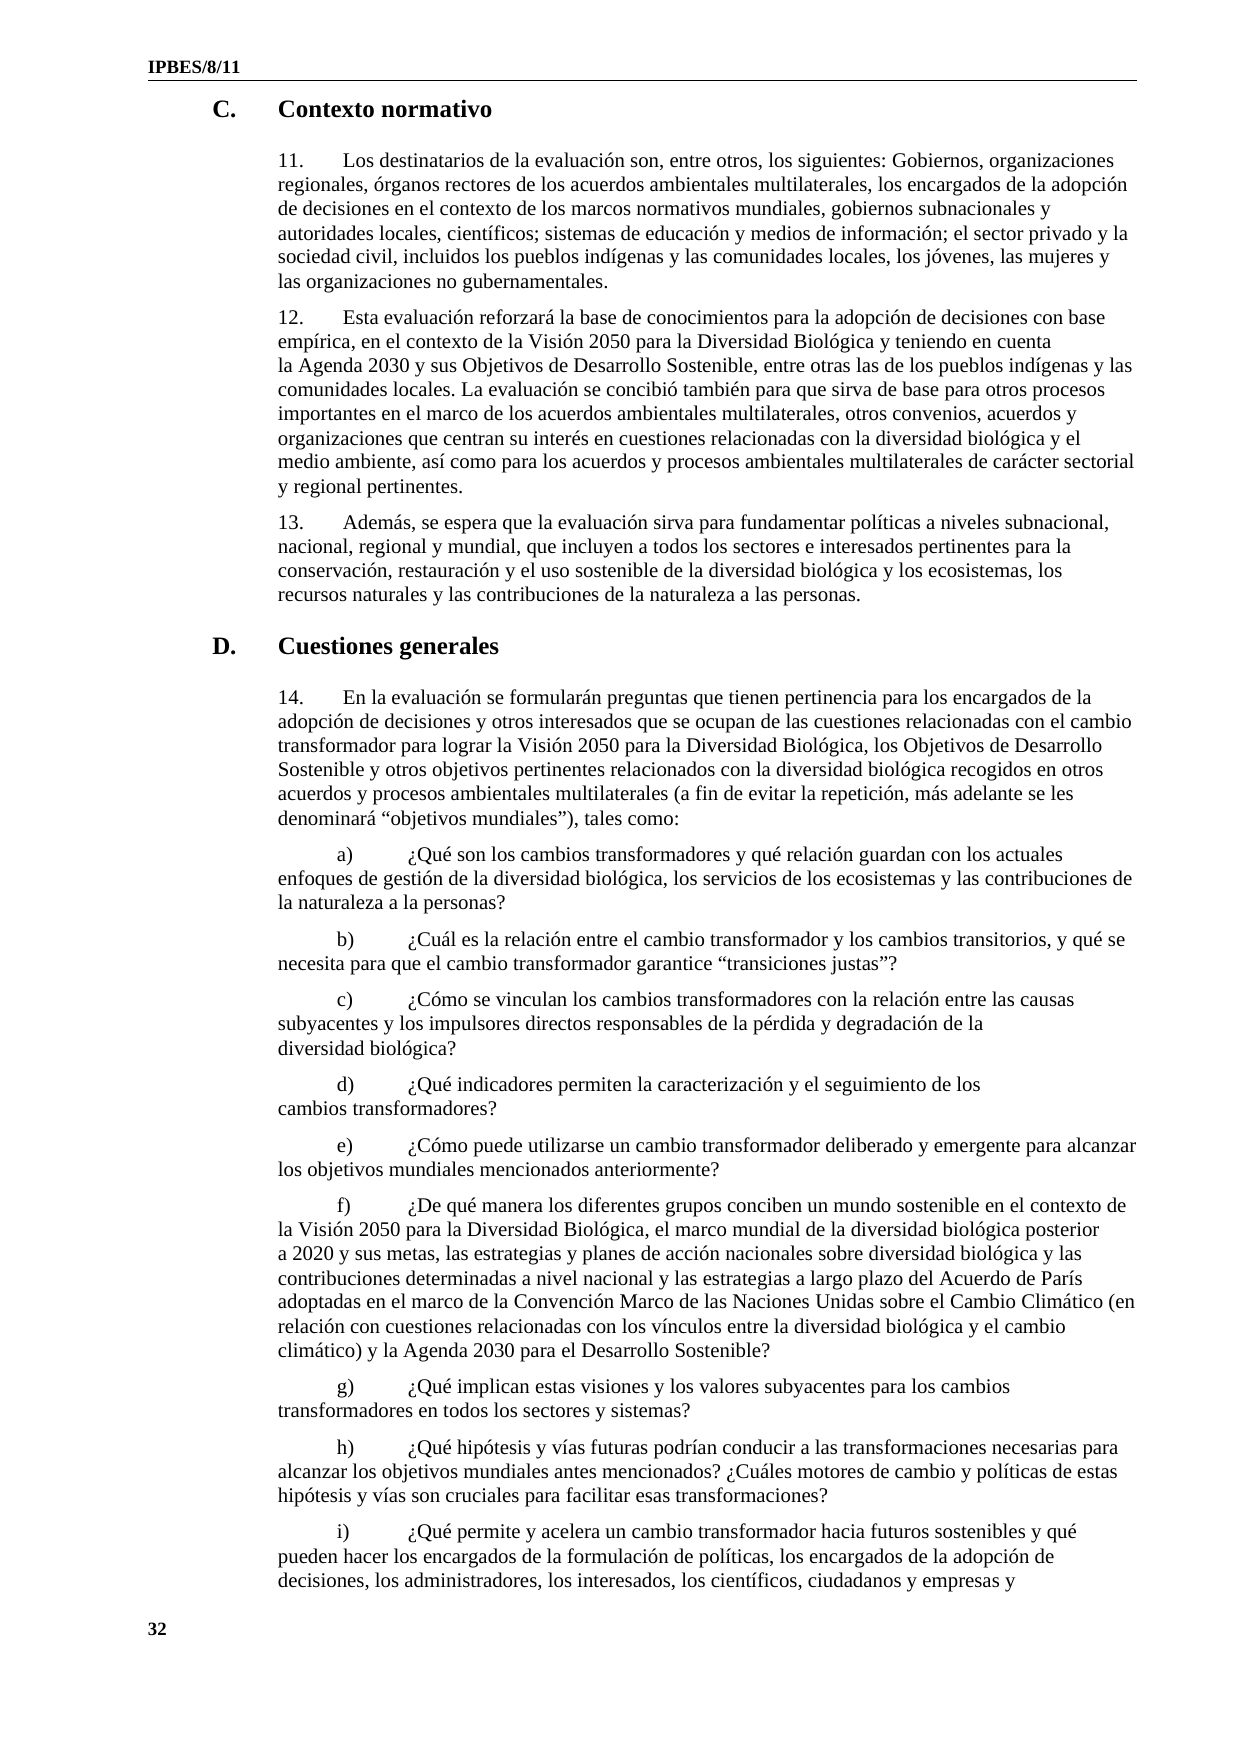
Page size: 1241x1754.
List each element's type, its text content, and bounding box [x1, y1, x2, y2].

text D. Cuestiones generales [148, 631, 1107, 660]
list Esta evaluación reforzará la base de conocimientos para la adopción de decisiones con base empírica, en el contexto de la Visión 2050 para la Diversidad Biológica y teniendo en cuenta la Agenda 2030 y sus Objetivos de Desarrollo Sostenible, entre otras las de los pueblos indígenas y las comunidades locales. La evaluación se concibió también para que sirva de base para otros procesos importantes en el marco de los acuerdos ambientales multilaterales, otros convenios, acuerdos y organizaciones que centran su interés en cuestiones relacionadas con la diversidad biológica y el medio ambiente, así como para los acuerdos y procesos ambientales multilaterales de carácter sectorial y regional pertinentes. [278, 305, 1137, 498]
list ¿Cómo se vinculan los cambios transformadores con la relación entre las causas subyacentes y los impulsores directos responsables de la pérdida y degradación de la diversidad biológica? [278, 987, 1137, 1059]
text C. Contexto normativo [148, 94, 1107, 123]
list ¿Qué son los cambios transformadores y qué relación guardan con los actuales enfoques de gestión de la diversidad biológica, los servicios de los ecosistemas y las contribuciones de la naturaleza a la personas? [278, 842, 1137, 914]
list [278, 1519, 1137, 1592]
list ¿Qué hipótesis y vías futuras podrían conducir a las transformaciones necesarias para alcanzar los objetivos mundiales antes mencionados? ¿Cuáles motores de cambio y políticas de estas hipótesis y vías son cruciales para facilitar esas transformaciones? [278, 1435, 1137, 1507]
list ¿Cuál es la relación entre el cambio transformador y los cambios transitorios, y qué se necesita para que el cambio transformador garantice “transiciones justas”? [278, 927, 1137, 975]
list ¿Qué implican estas visiones y los valores subyacentes para los cambios transformadores en todos los sectores y sistemas? [278, 1374, 1137, 1422]
list ¿Qué indicadores permiten la caracterización y el seguimiento de los cambios transformadores? [278, 1072, 1137, 1120]
list ¿Cómo puede utilizarse un cambio transformador deliberado y emergente para alcanzar los objetivos mundiales mencionados anteriormente? [278, 1133, 1137, 1181]
list Además, se espera que la evaluación sirva para fundamentar políticas a niveles subnacional, nacional, regional y mundial, que incluyen a todos los sectores e interesados pertinentes para la conservación, restauración y el uso sostenible de la diversidad biológica y los ecosistemas, los recursos naturales y las contribuciones de la naturaleza a las personas. [278, 510, 1137, 606]
list ¿De qué manera los diferentes grupos conciben un mundo sostenible en el contexto de la Visión 2050 para la Diversidad Biológica, el marco mundial de la diversidad biológica posterior a 2020 y sus metas, las estrategias y planes de acción nacionales sobre diversidad biológica y las contribuciones determinadas a nivel nacional y las estrategias a largo plazo del Acuerdo de París adoptadas en el marco de la Convención Marco de las Naciones Unidas sobre el Cambio Climático (en relación con cuestiones relacionadas con los vínculos entre la diversidad biológica y el cambio climático) y la Agenda 2030 para el Desarrollo Sostenible? [278, 1193, 1137, 1362]
list Los destinatarios de la evaluación son, entre otros, los siguientes: Gobiernos, organizaciones regionales, órganos rectores de los acuerdos ambientales multilaterales, los encargados de la adopción de decisiones en el contexto de los marcos normativos mundiales, gobiernos subnacionales y autoridades locales, científicos; sistemas de educación y medios de información; el sector privado y la sociedad civil, incluidos los pueblos indígenas y las comunidades locales, los jóvenes, las mujeres y las organizaciones no gubernamentales. [278, 148, 1137, 293]
list En la evaluación se formularán preguntas que tienen pertinencia para los encargados de la adopción de decisiones y otros interesados que se ocupan de las cuestiones relacionadas con el cambio transformador para lograr la Visión 2050 para la Diversidad Biológica, los Objetivos de Desarrollo Sostenible y otros objetivos pertinentes relacionados con la diversidad biológica recogidos en otros acuerdos y procesos ambientales multilaterales (a fin de evitar la repetición, más adelante se les denominará “objetivos mundiales”), tales como: [278, 685, 1137, 829]
